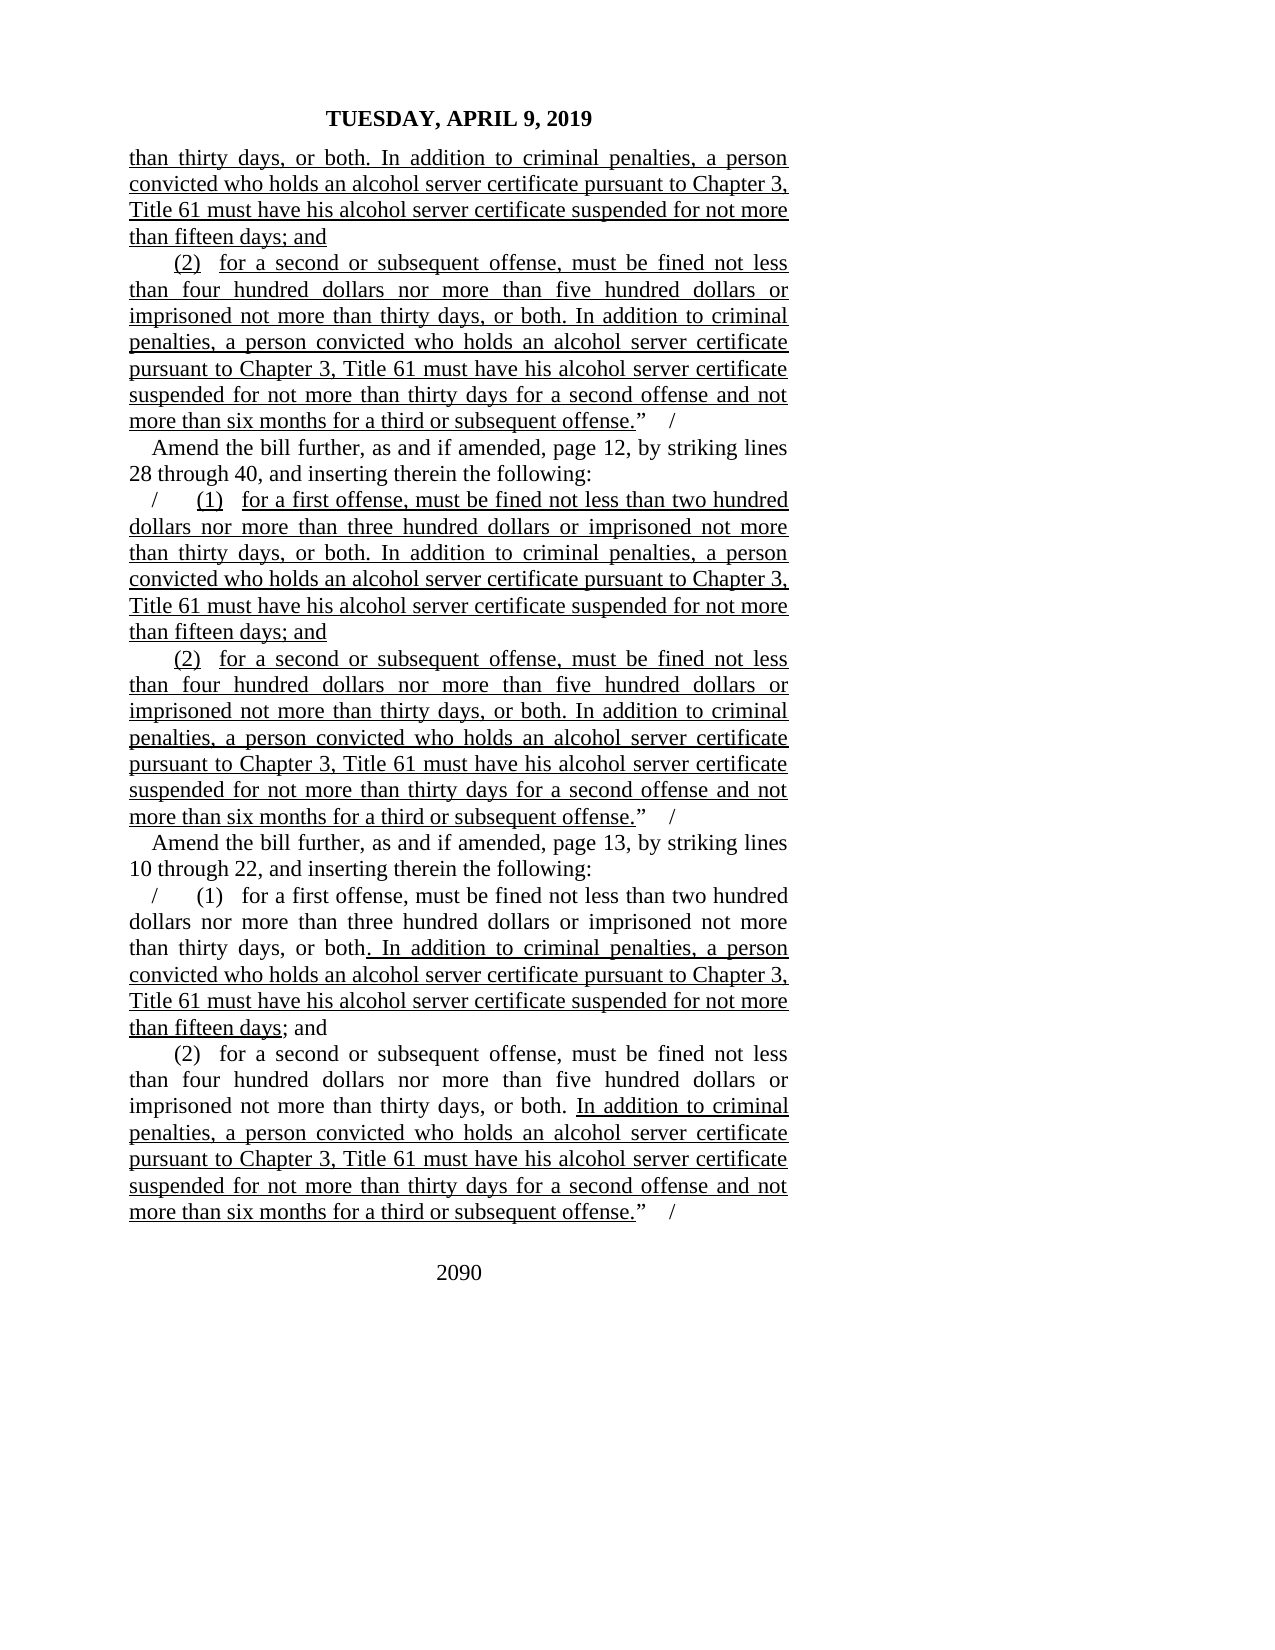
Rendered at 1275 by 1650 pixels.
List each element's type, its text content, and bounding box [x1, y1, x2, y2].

text / (1) for a first offense, must be fined not less than two hundred dollars nor more than three hundred dollars or imprisoned not more than thirty days, or both. In addition to criminal penalties, a person convicted who holds an alcohol server certificate pursuant to Chapter 3, Title 61 must have his alcohol server certificate suspended for not more than fifteen days; and [129, 486, 789, 536]
text / (1) for a first offense, must be fined not less than two hundred dollars nor more than three hundred dollars or imprisoned not more than thirty days, or both. In addition to criminal penalties, a person convicted who holds an alcohol server certificate pursuant to Chapter 3, Title 61 must have his alcohol server certificate suspended for not more than fifteen days; and [129, 882, 789, 984]
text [129, 144, 789, 167]
text Amend the bill further, as and if amended, page 13, by striking lines 10 through 22, and inserting therein the following: [129, 829, 789, 882]
text Amend the bill further, as and if amended, page 12, by striking lines 28 through 40, and inserting therein the following: [129, 434, 789, 486]
text (2) for a second or subsequent offense, must be fined not less than four hundred dollars nor more than five hundred dollars or imprisoned not more than thirty days, or both. In addition to criminal penalties, a person convicted who holds an alcohol server certificate pursuant to Chapter 3, Title 61 must have his alcohol server certificate suspended for not more than thirty days for a second offense and not more than six months for a third or subsequent offense.” / [129, 249, 789, 299]
text (2) for a second or subsequent offense, must be fined not less than four hundred dollars nor more than five hundred dollars or imprisoned not more than thirty days, or both. In addition to criminal penalties, a person convicted who holds an alcohol server certificate pursuant to Chapter 3, Title 61 must have his alcohol server certificate suspended for not more than thirty days for a second offense and not more than six months for a third or subsequent offense.” / [129, 1143, 789, 1224]
text (2) for a second or subsequent offense, must be fined not less than four hundred dollars nor more than five hundred dollars or imprisoned not more than thirty days, or both. In addition to criminal penalties, a person convicted who holds an alcohol server certificate pursuant to Chapter 3, Title 61 must have his alcohol server certificate suspended for not more than thirty days for a second offense and not more than six months for a third or subsequent offense.” / [129, 644, 789, 694]
text (2) for a second or subsequent offense, must be fined not less than four hundred dollars nor more than five hundred dollars or imprisoned not more than thirty days, or both. In addition to criminal penalties, a person convicted who holds an alcohol server certificate pursuant to Chapter 3, Title 61 must have his alcohol server certificate suspended for not more than thirty days for a second offense and not more than six months for a third or subsequent offense.” / [129, 1040, 789, 1142]
text (2) for a second or subsequent offense, must be fined not less than four hundred dollars nor more than five hundred dollars or imprisoned not more than thirty days, or both. In addition to criminal penalties, a person convicted who holds an alcohol server certificate pursuant to Chapter 3, Title 61 must have his alcohol server certificate suspended for not more than thirty days for a second offense and not more than six months for a third or subsequent offense.” / [129, 748, 789, 829]
text (2) for a second or subsequent offense, must be fined not less than four hundred dollars nor more than five hundred dollars or imprisoned not more than thirty days, or both. In addition to criminal penalties, a person convicted who holds an alcohol server certificate pursuant to Chapter 3, Title 61 must have his alcohol server certificate suspended for not more than thirty days for a second offense and not more than six months for a third or subsequent offense.” / [129, 353, 789, 434]
